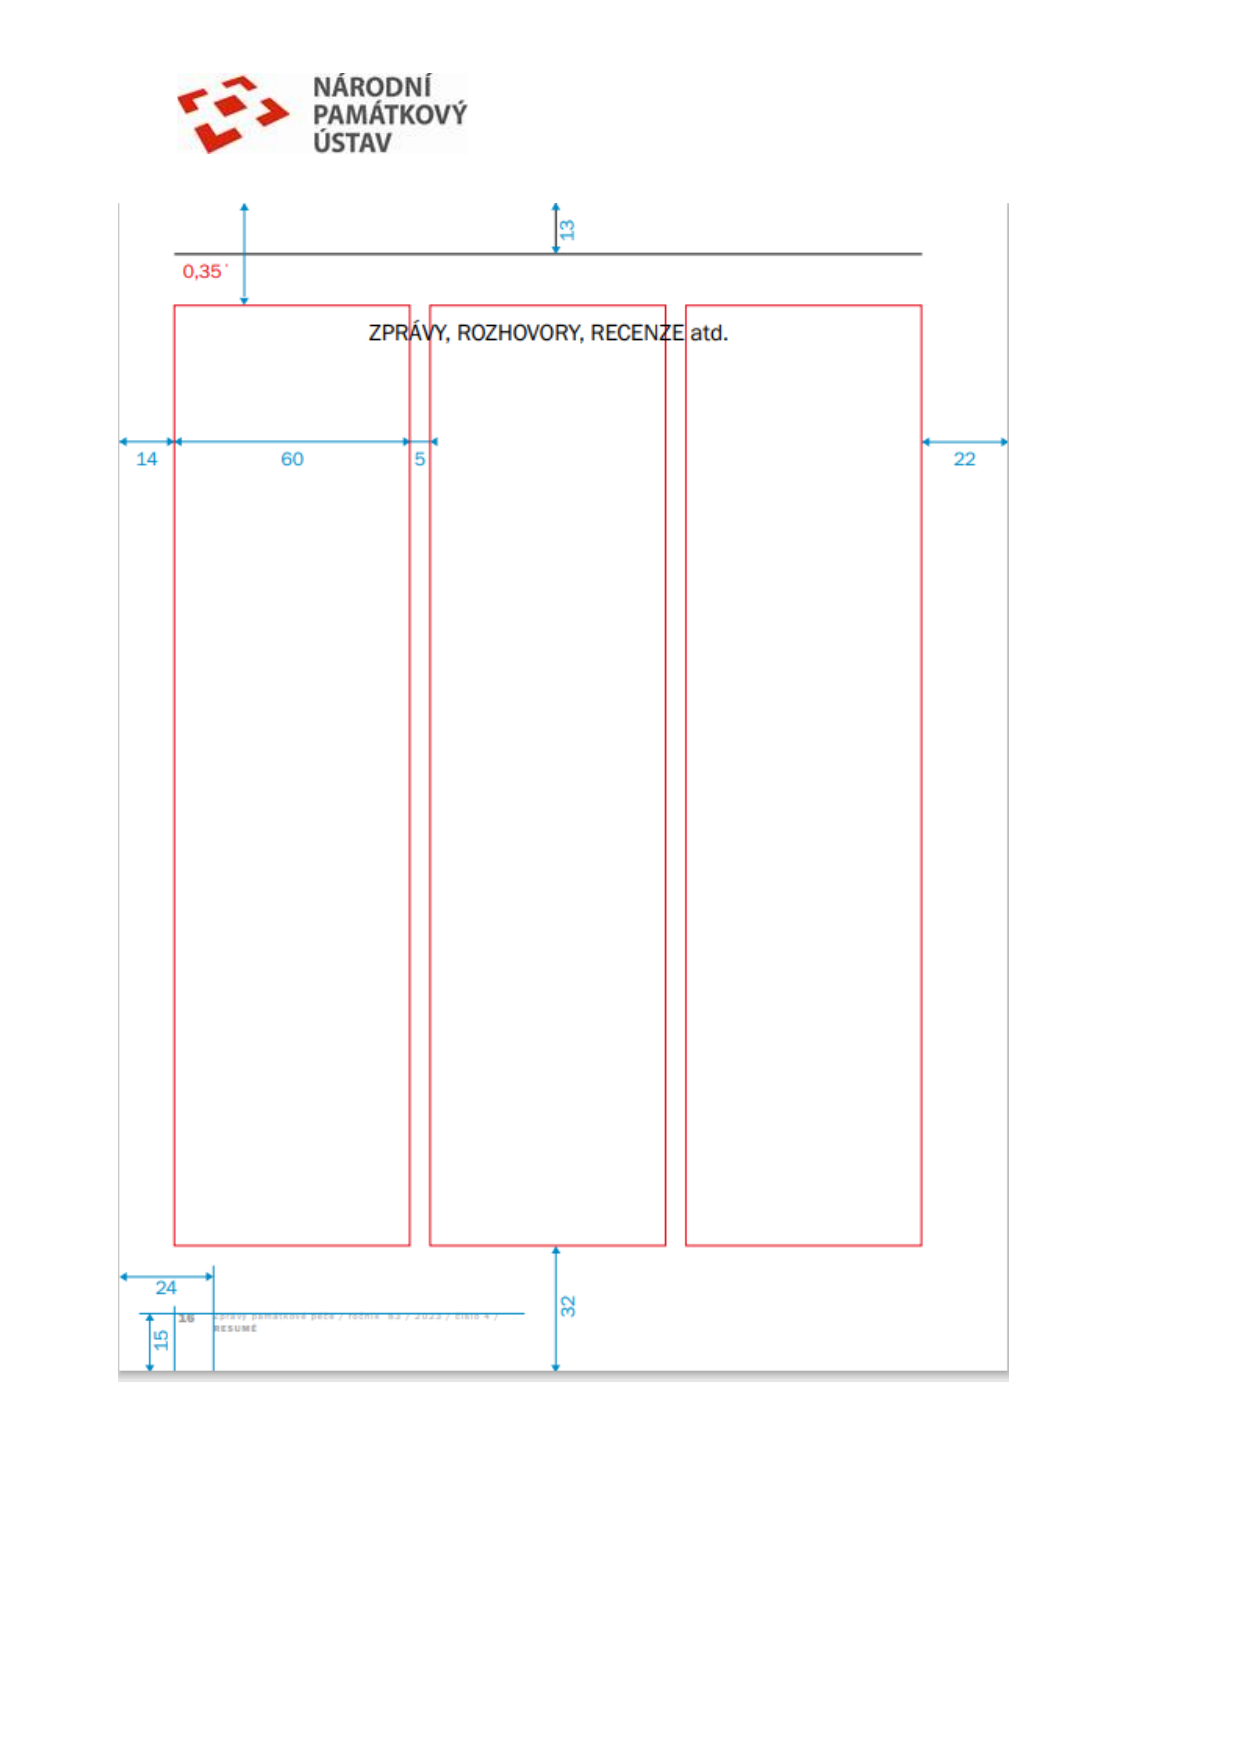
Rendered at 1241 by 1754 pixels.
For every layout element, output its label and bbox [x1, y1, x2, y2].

picture [118, 203, 1009, 1382]
picture [177, 73, 468, 154]
